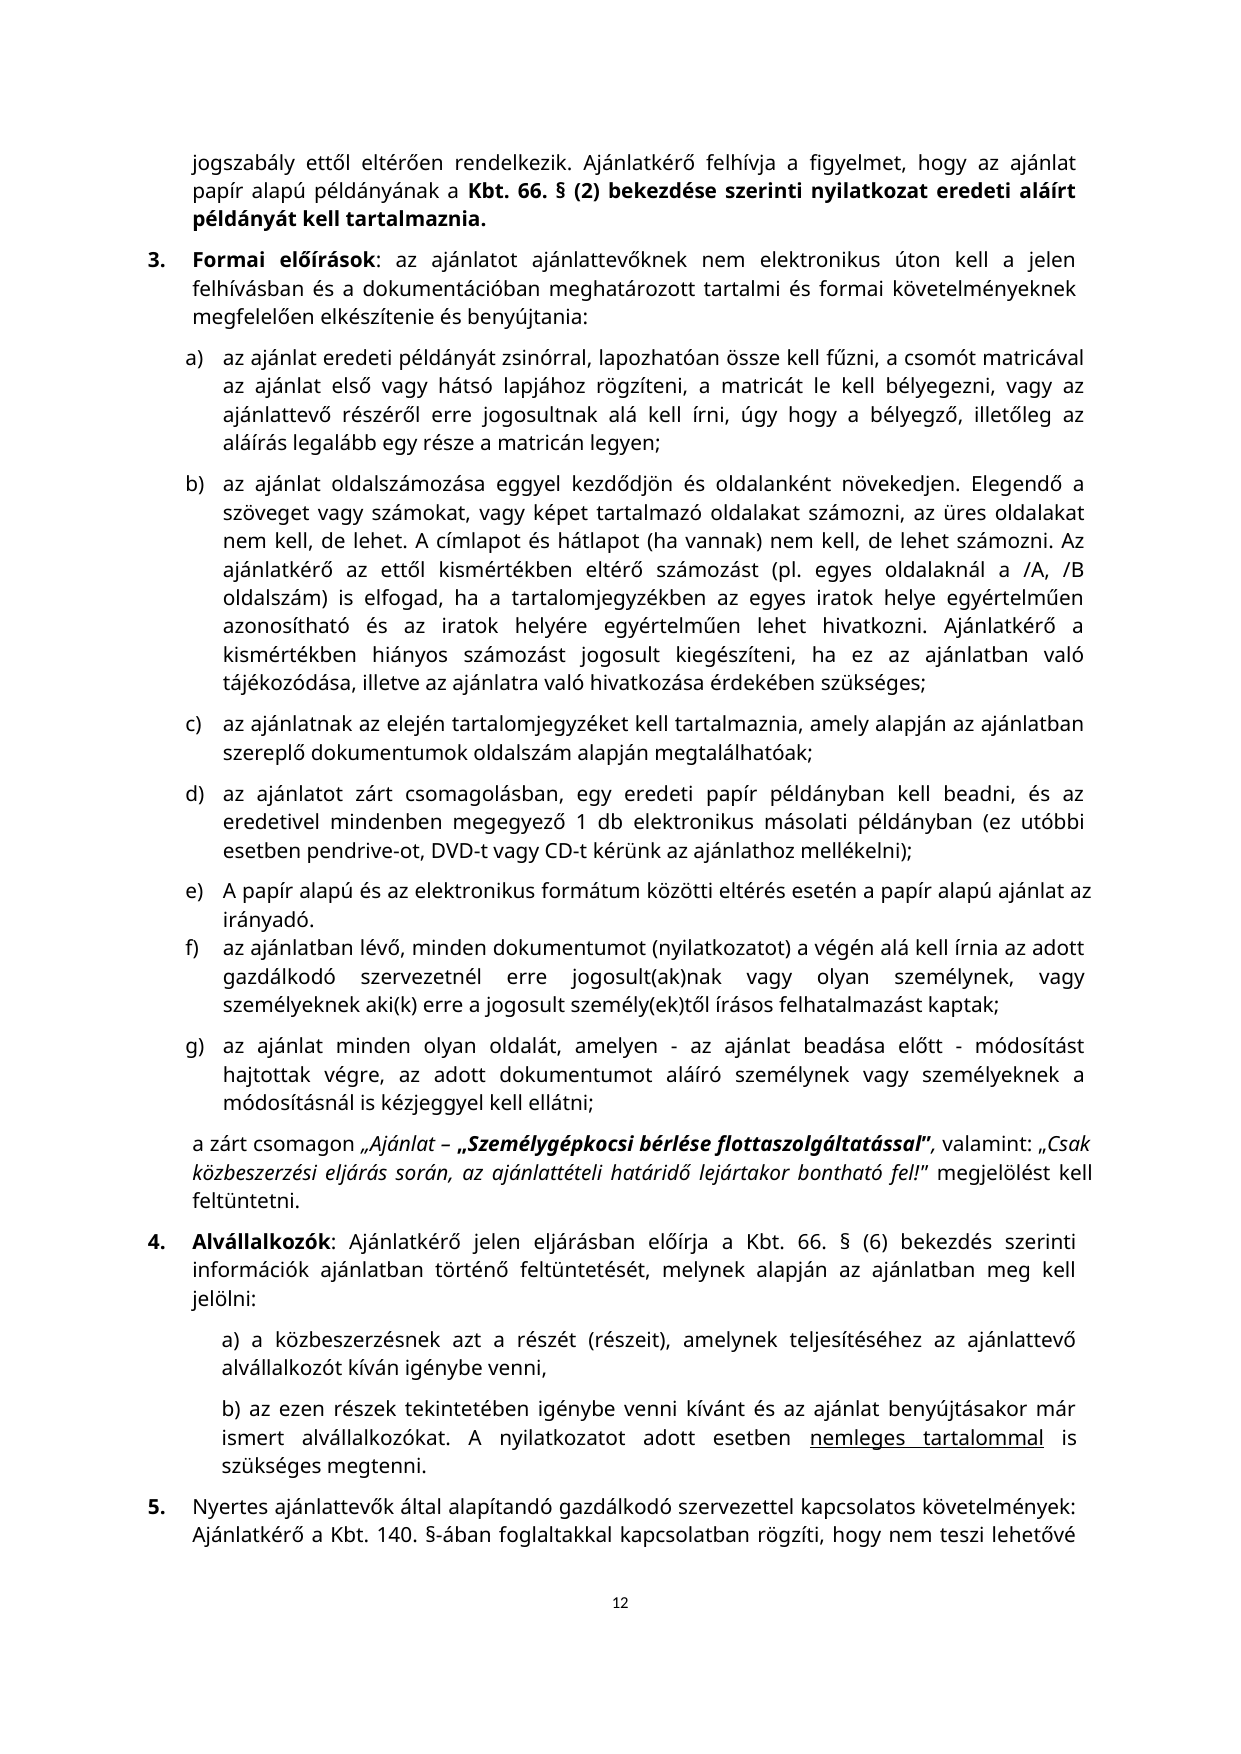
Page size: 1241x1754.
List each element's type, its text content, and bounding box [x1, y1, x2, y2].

list az ajánlatot zárt csomagolásban, egy eredeti papír példányban kell beadni, és az eredetivel mindenben megegyező 1 db elektronikus másolati példányban (ez utóbbi esetben pendrive-ot, DVD-t vagy CD-t kérünk az ajánlathoz mellékelni); [185, 779, 1085, 864]
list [148, 148, 1077, 233]
list az ajánlatban lévő, minden dokumentumot (nyilatkozatot) a végén alá kell írnia az adott gazdálkodó szervezetnél erre jogosult(ak)nak vagy olyan személynek, vagy személyeknek aki(k) erre a jogosult személy(ek)től írásos felhatalmazást kaptak; [185, 933, 1085, 1019]
list az ajánlatnak az elején tartalomjegyzéket kell tartalmaznia, amely alapján az ajánlatban szereplő dokumentumok oldalszám alapján megtalálhatóak; [185, 709, 1085, 766]
text a zárt csomagon „Ajánlat – „Személygépkocsi bérlése flottaszolgáltatással”, valamint: „Csak közbeszerzési eljárás során, az ajánlattételi határidő lejártakor bontható fel!” megjelölést kell feltüntetni. [192, 1129, 1093, 1214]
list Alvállalkozók: Ajánlatkérő jelen eljárásban előírja a Kbt. 66. § (6) bekezdés szerinti információk ajánlatban történő feltüntetését, melynek alapján az ajánlatban meg kell jelölni: [148, 1227, 1077, 1312]
list az ajánlat eredeti példányát zsinórral, lapozhatóan össze kell fűzni, a csomót matricával az ajánlat első vagy hátsó lapjához rögzíteni, a matricát le kell bélyegezni, vagy az ajánlattevő részéről erre jogosultnak alá kell írni, úgy hogy a bélyegző, illetőleg az aláírás legalább egy része a matricán legyen; [185, 343, 1085, 457]
list az ajánlat minden olyan oldalát, amelyen - az ajánlat beadása előtt - módosítást hajtottak végre, az adott dokumentumot aláíró személynek vagy személyeknek a módosításnál is kézjeggyel kell ellátni; [185, 1031, 1085, 1117]
text a) a közbeszerzésnek azt a részét (részeit), amelynek teljesítéséhez az ajánlattevő alvállalkozót kíván igénybe venni, [221, 1325, 1077, 1382]
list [148, 1492, 1077, 1549]
list Formai előírások: az ajánlatot ajánlattevőknek nem elektronikus úton kell a jelen felhívásban és a dokumentációban meghatározott tartalmi és formai követelményeknek megfelelően elkészítenie és benyújtania: [148, 245, 1077, 331]
list az ajánlat oldalszámozása eggyel kezdődjön és oldalanként növekedjen. Elegendő a szöveget vagy számokat, vagy képet tartalmazó oldalakat számozni, az üres oldalakat nem kell, de lehet. A címlapot és hátlapot (ha vannak) nem kell, de lehet számozni. Az ajánlatkérő az ettől kismértékben eltérő számozást (pl. egyes oldalaknál a /A, /B oldalszám) is elfogad, ha a tartalomjegyzékben az egyes iratok helye egyértelműen azonosítható és az iratok helyére egyértelműen lehet hivatkozni. Ajánlatkérő a kismértékben hiányos számozást jogosult kiegészíteni, ha ez az ajánlatban való tájékozódása, illetve az ajánlatra való hivatkozása érdekében szükséges; [185, 469, 1085, 697]
text b) az ezen részek tekintetében igénybe venni kívánt és az ajánlat benyújtásakor már ismert alvállalkozókat. A nyilatkozatot adott esetben nemleges tartalommal is szükséges megtenni. [221, 1394, 1077, 1479]
list A papír alapú és az elektronikus formátum közötti eltérés esetén a papír alapú ajánlat az irányadó. [185, 877, 1093, 933]
